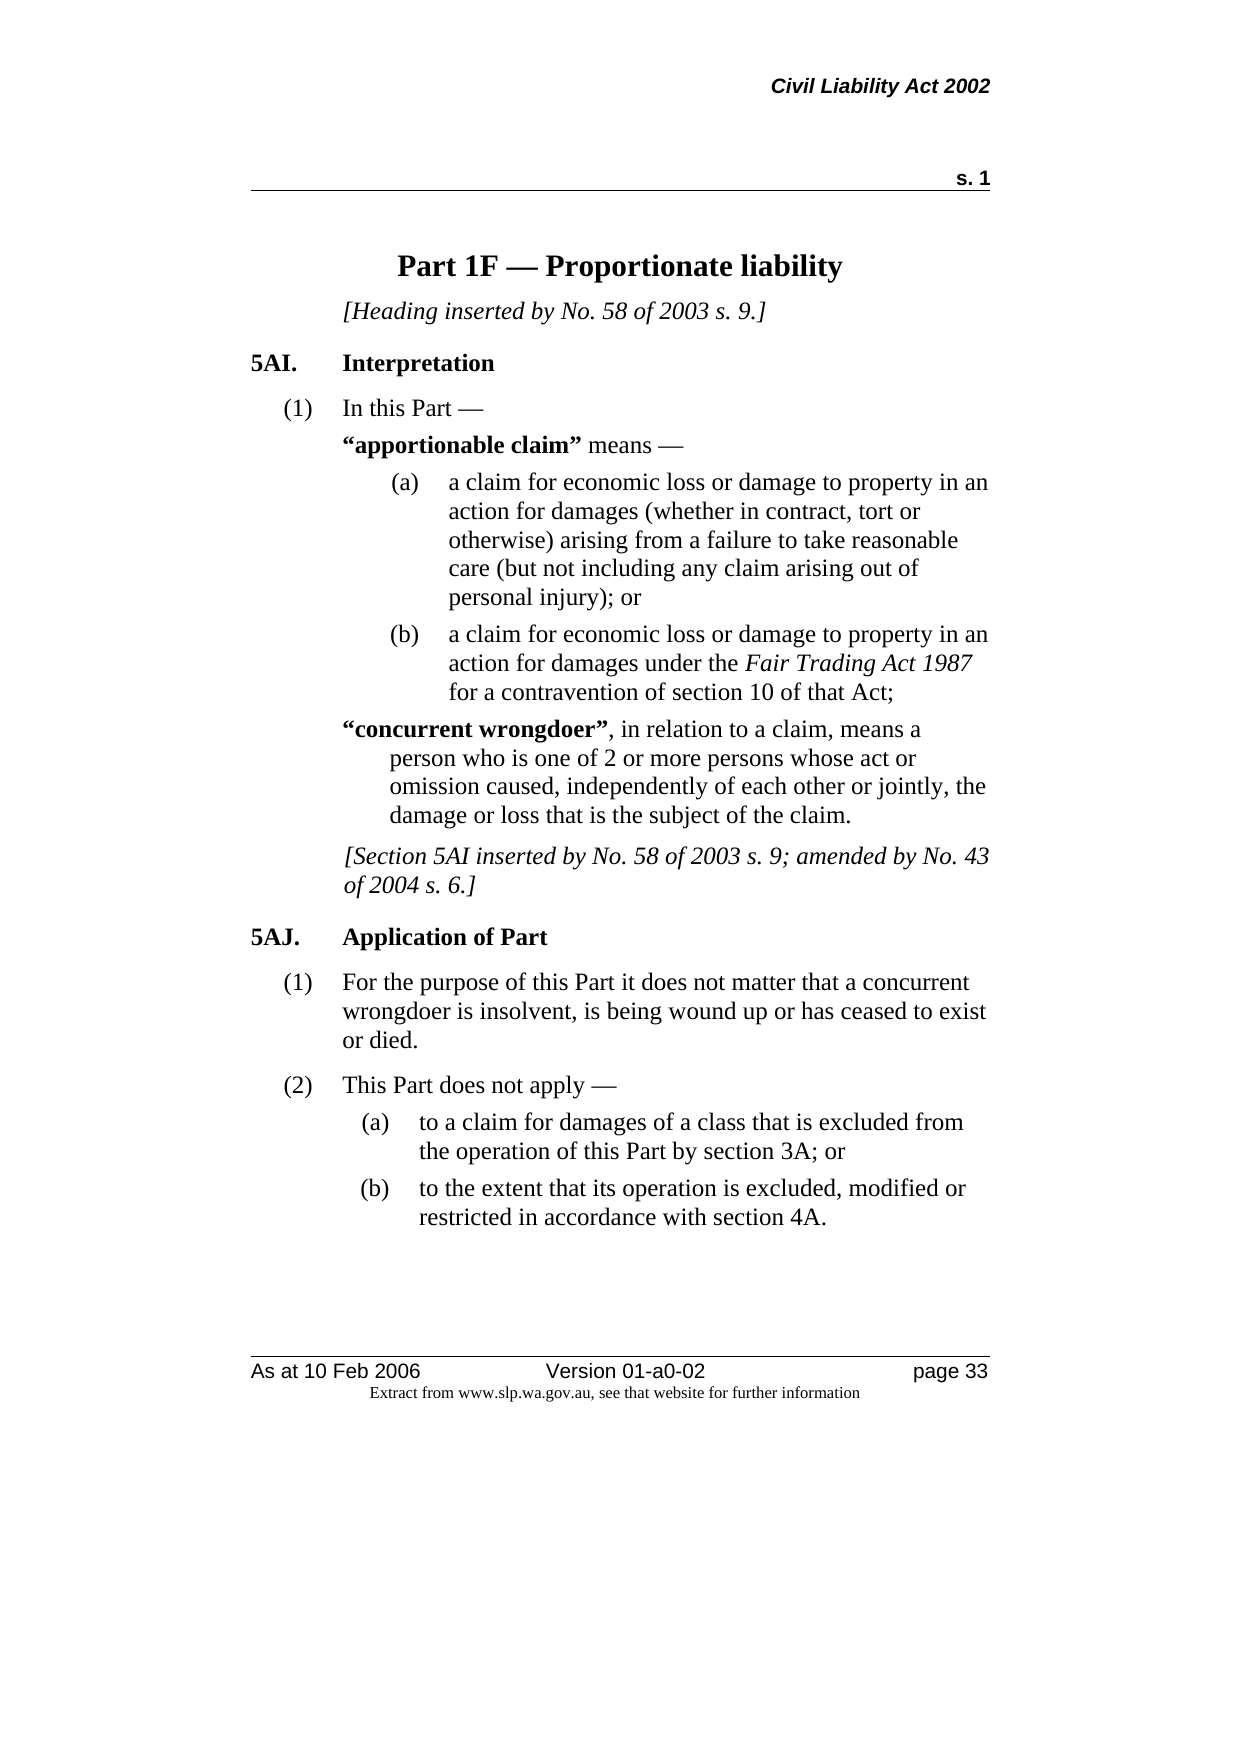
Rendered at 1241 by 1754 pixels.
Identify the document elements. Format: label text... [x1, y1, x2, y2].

text (a) to a claim for damages of a class that is excluded from the operation of this Part by section 3A; or [251, 1107, 990, 1165]
subtitle [Heading inserted by No. 58 of 2003 s. 9.] [251, 296, 990, 325]
text (a) a claim for economic loss or damage to property in an action for damages (whether in contract, tort or otherwise) arising from a failure to take reasonable care (but not including any claim arising out of personal injury); or [251, 467, 990, 611]
text (1) For the purpose of this Part it does not matter that a concurrent wrongdoer is insolvent, is being wound up or has ceased to exist or died. [251, 967, 990, 1053]
subtitle 5AI. Interpretation [251, 348, 990, 376]
text (b) a claim for economic loss or damage to property in an action for damages under the Fair Trading Act 1987 for a contravention of section 10 of that Act; [251, 619, 990, 706]
text “apportionable claim” means — [251, 430, 990, 459]
text (1) In this Part — [251, 393, 990, 422]
text [Section 5AI inserted by No. 58 of 2003 s. 9; amended by No. 43 of 2004 s. 6.] [251, 841, 990, 899]
text “concurrent wrongdoer”, in relation to a claim, means a person who is one of 2 or more persons whose act or omission caused, independently of each other or jointly, the damage or loss that is the subject of the claim. [251, 714, 990, 829]
subtitle 5AJ. Application of Part [251, 922, 990, 951]
text (b) to the extent that its operation is excluded, modified or restricted in accordance with section 4A. [251, 1173, 990, 1231]
text (2) This Part does not apply — [251, 1070, 990, 1099]
subtitle Part 1F — Proportionate liability [251, 247, 990, 283]
